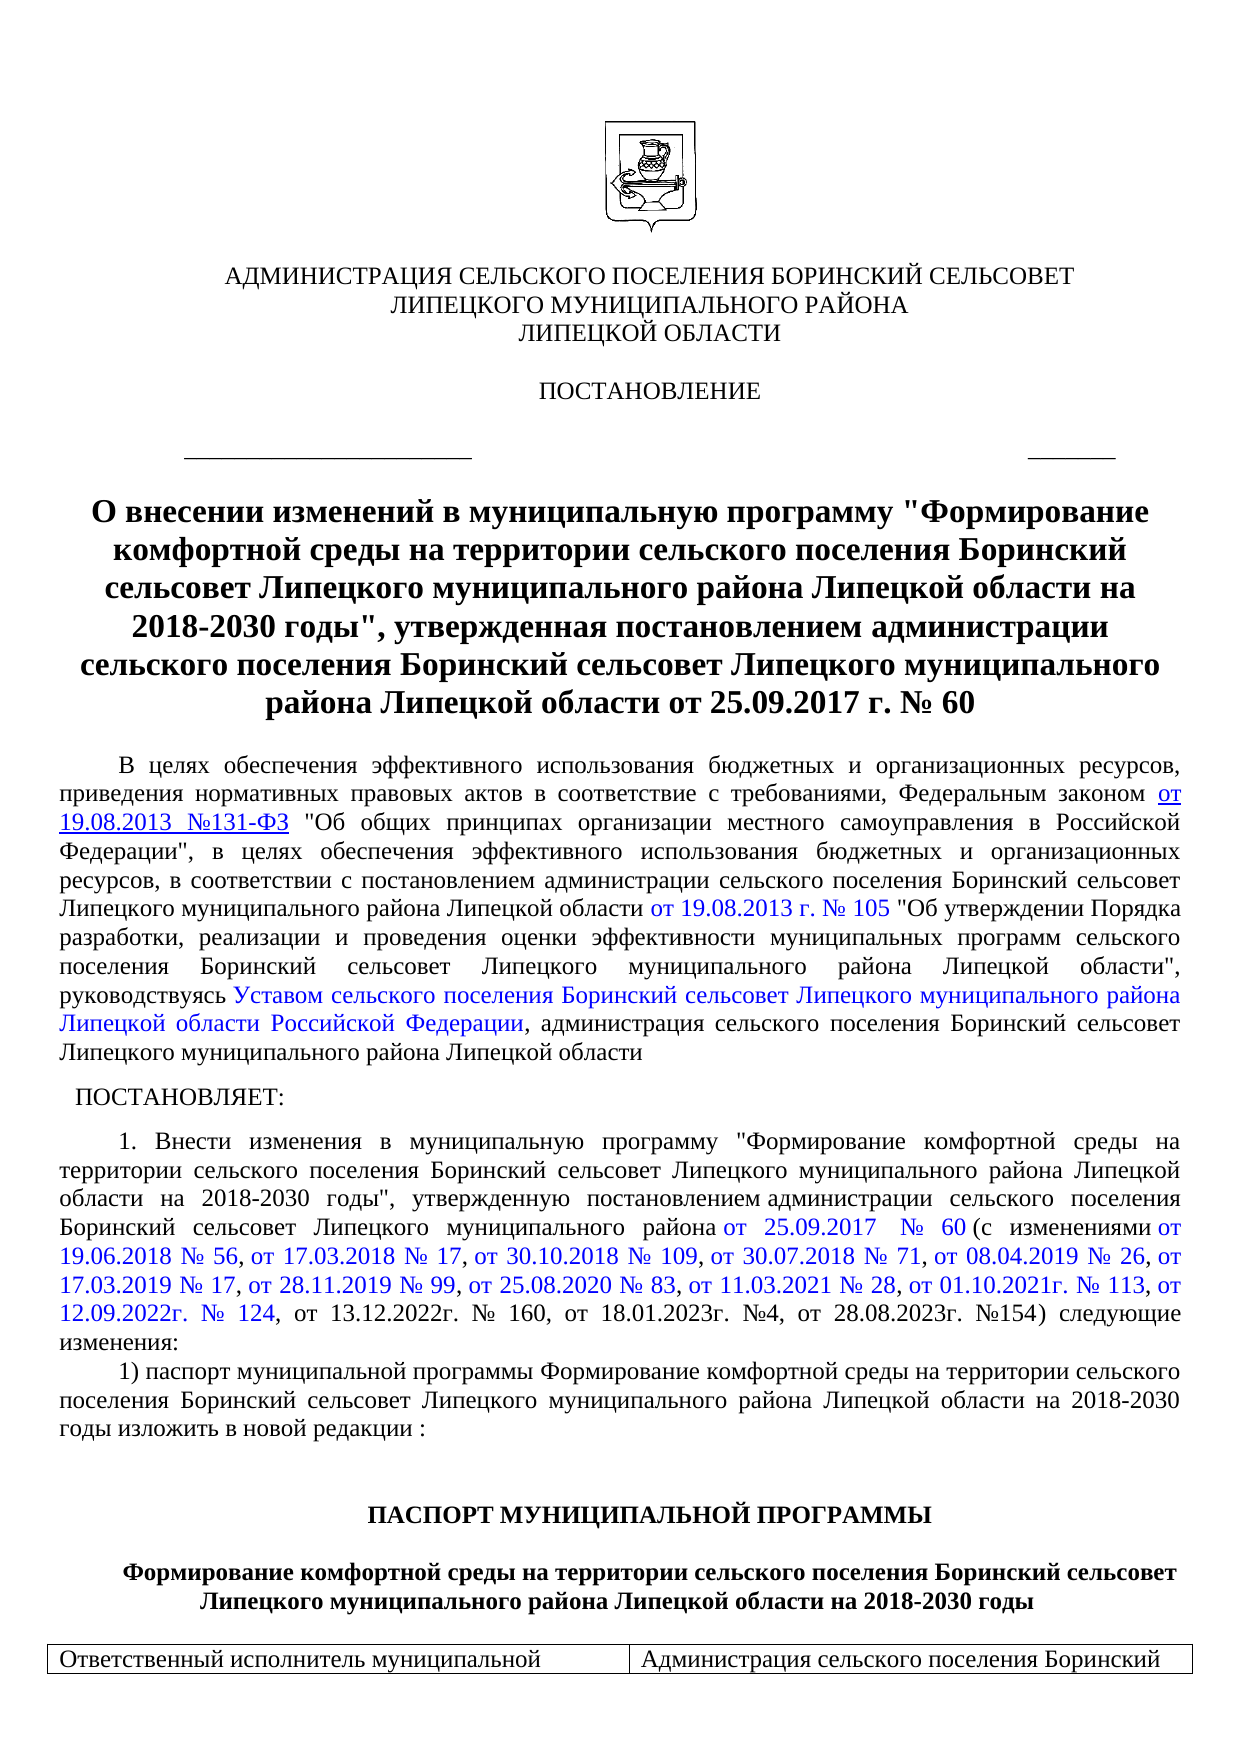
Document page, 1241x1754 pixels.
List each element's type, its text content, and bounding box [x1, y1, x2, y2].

text _______________________ _______ [59, 433, 1181, 462]
text 1) паспорт муниципальной программы Формирование комфортной среды на территории сельского поселения Боринский сельсовет Липецкого муниципального района Липецкой области на 2018-2030 годы изложить в новой редакции : [59, 1356, 1181, 1442]
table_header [630, 1645, 1192, 1673]
text Формирование комфортной среды на территории сельского поселения Боринский сельсовет Липецкого муниципального района Липецкой области на 2018-2030 годы [59, 1557, 1181, 1615]
text ПОСТАНОВЛЯЕТ: [75, 1082, 1166, 1110]
text 1. Внести изменения в муниципальную программу "Формирование комфортной среды на территории сельского поселения Боринский сельсовет Липецкого муниципального района Липецкой области на 2018-2030 годы", утвержденную постановлением администрации сельского поселения Боринский сельсовет Липецкого муниципального района от 25.09.2017 № 60 (с изменениями от 19.06.2018 № 56, от 17.03.2018 № 17, от 30.10.2018 № 109, от 30.07.2018 № 71, от 08.04.2019 № 26, от 17.03.2019 № 17, от 28.11.2019 № 99, от 25.08.2020 № 83, от 11.03.2021 № 28, от 01.10.2021г. № 113, от 12.09.2022г. № 124, от 13.12.2022г. № 160, от 18.01.2023г. №4, от 28.08.2023г. №154) следующие изменения: [59, 1126, 1181, 1356]
text ЛИПЕЦКОГО МУНИЦИПАЛЬНОГО РАЙОНА [59, 290, 1181, 318]
subtitle О внесении изменений в муниципальную программу "Формирование комфортной среды на территории сельского поселения Боринский сельсовет Липецкого муниципального района Липецкой области на 2018-2030 годы", утвержденная постановлением администрации сельского поселения Боринский сельсовет Липецкого муниципального района Липецкой области от 25.09.2017 г. № 60 [75, 491, 1166, 721]
text ПАСПОРТ МУНИЦИПАЛЬНОЙ ПРОГРАММЫ [59, 1500, 1181, 1528]
text В целях обеспечения эффективного использования бюджетных и организационных ресурсов, приведения нормативных правовых актов в соответствие с требованиями, Федеральным законом от 19.08.2013 №131-ФЗ "Об общих принципах организации местного самоуправления в Российской Федерации", в целях обеспечения эффективного использования бюджетных и организационных ресурсов, в соответствии с постановлением администрации сельского поселения Боринский сельсовет Липецкого муниципального района Липецкой области от 19.08.2013 г. № 105 "Об утверждении Порядка разработки, реализации и проведения оценки эффективности муниципальных программ сельского поселения Боринский сельсовет Липецкого муниципального района Липецкой области", руководствуясь Уставом сельского поселения Боринский сельсовет Липецкого муниципального района Липецкой области Российской Федерации, администрация сельского поселения Боринский сельсовет Липецкого муниципального района Липецкой области [59, 750, 1181, 1066]
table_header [48, 1645, 629, 1673]
text ЛИПЕЦКОЙ ОБЛАСТИ [59, 318, 1181, 347]
text ПОСТАНОВЛЕНИЕ [59, 376, 1181, 405]
text АДМИНИСТРАЦИЯ СЕЛЬСКОГО ПОСЕЛЕНИЯ БОРИНСКИЙ СЕЛЬСОВЕТ [59, 261, 1181, 290]
